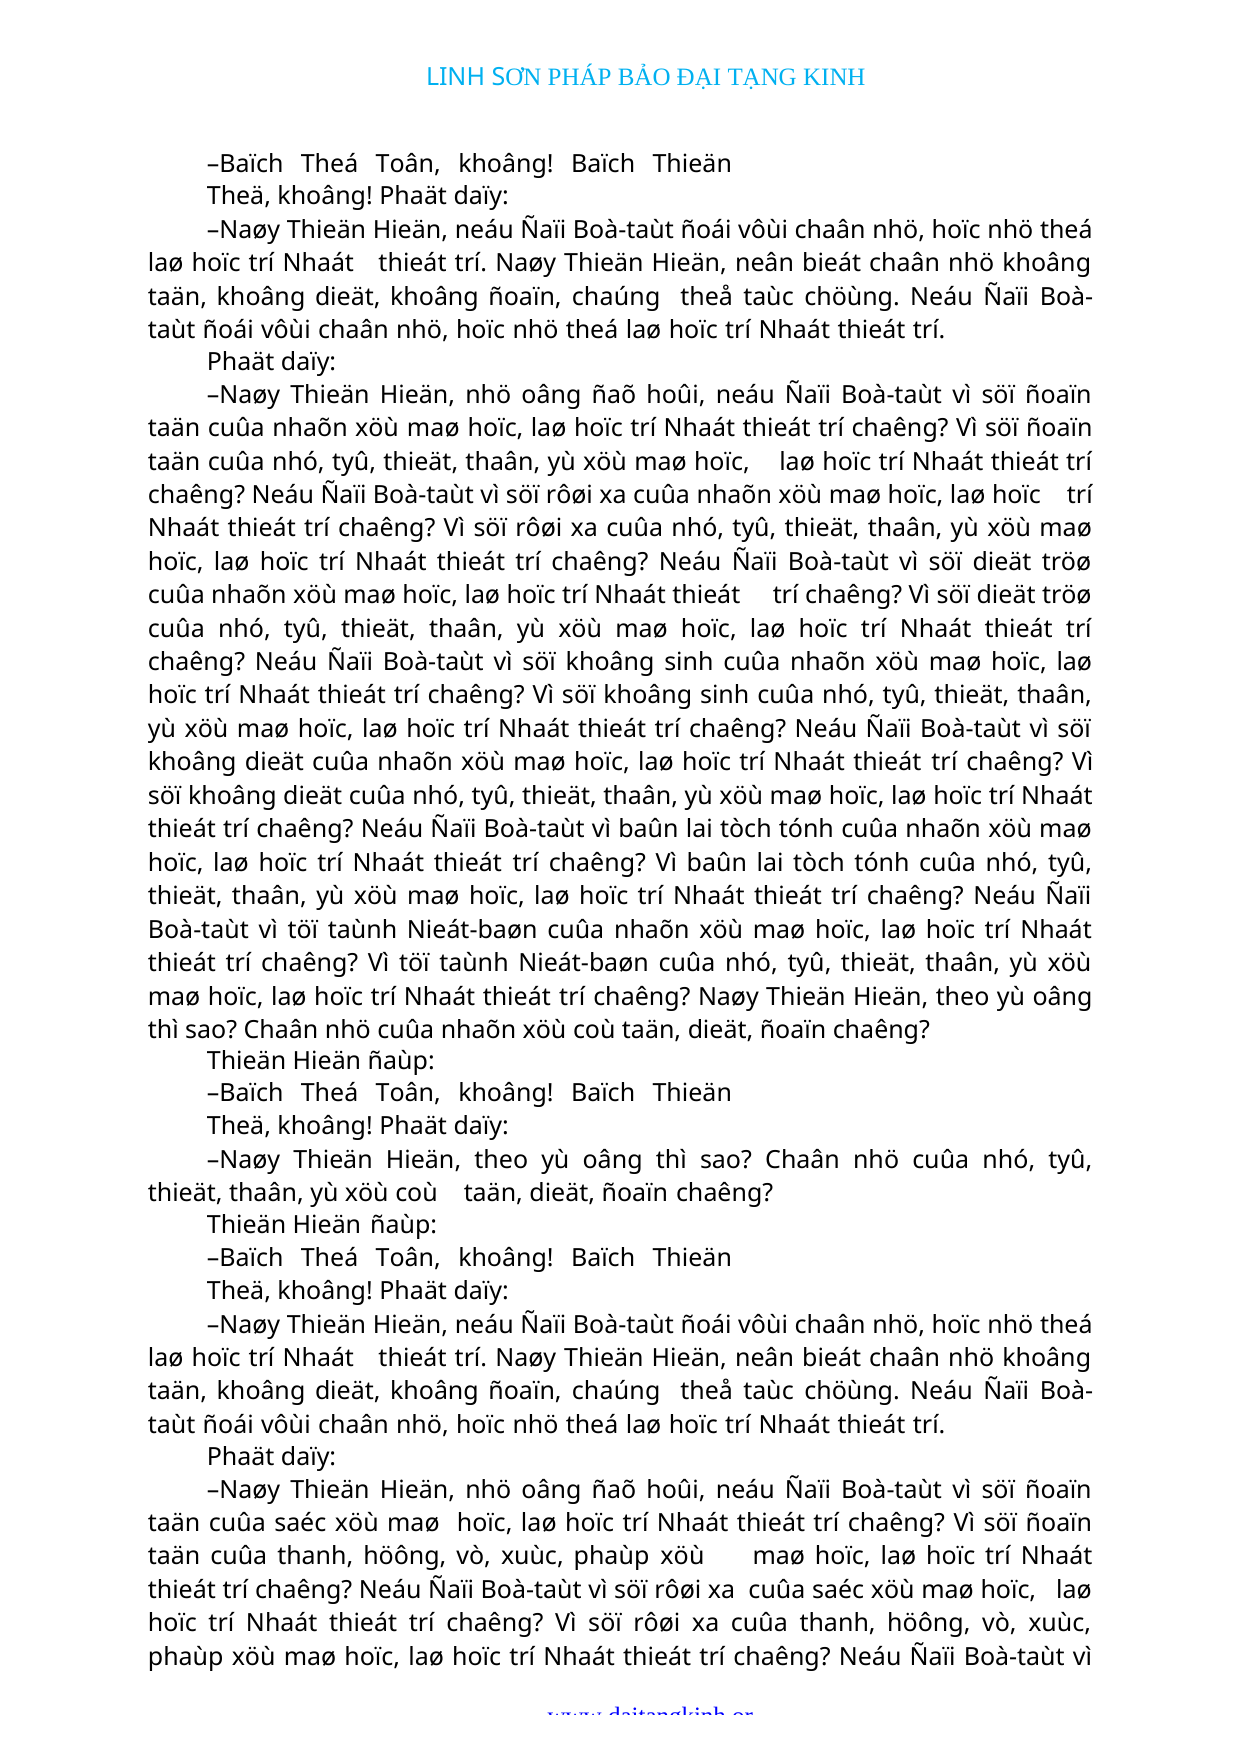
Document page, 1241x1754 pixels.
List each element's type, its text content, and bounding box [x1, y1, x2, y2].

text –Naøy Thieän Hieän, neáu Ñaïi Boà-taùt ñoái vôùi chaân nhö, hoïc nhö theá laø hoïc trí Nhaát thieát trí. Naøy Thieän Hieän, neân bieát chaân nhö khoâng taän, khoâng dieät, khoâng ñoaïn, chaúng theå taùc chöùng. Neáu Ñaïi Boà-taùt ñoái vôùi chaân nhö, hoïc nhö theá laø hoïc trí Nhaát thieát trí. [148, 1307, 1093, 1440]
text –Baïch Theá Toân, khoâng! Baïch Thieän Theä, khoâng! Phaät daïy: [207, 145, 732, 212]
text –Baïch Theá Toân, khoâng! Baïch Thieän Theä, khoâng! Phaät daïy: [207, 1240, 732, 1307]
text –Naøy Thieän Hieän, nhö oâng ñaõ hoûi, neáu Ñaïi Boà-taùt vì söï ñoaïn taän cuûa nhaõn xöù maø hoïc, laø hoïc trí Nhaát thieát trí chaêng? Vì söï ñoaïn taän cuûa nhó, tyû, thieät, thaân, yù xöù maø hoïc, laø hoïc trí Nhaát thieát trí chaêng? Neáu Ñaïi Boà-taùt vì söï rôøi xa cuûa nhaõn xöù maø hoïc, laø hoïc trí Nhaát thieát trí chaêng? Vì söï rôøi xa cuûa nhó, tyû, thieät, thaân, yù xöù maø hoïc, laø hoïc trí Nhaát thieát trí chaêng? Neáu Ñaïi Boà-taùt vì söï dieät tröø cuûa nhaõn xöù maø hoïc, laø hoïc trí Nhaát thieát trí chaêng? Vì söï dieät tröø cuûa nhó, tyû, thieät, thaân, yù xöù maø hoïc, laø hoïc trí Nhaát thieát trí chaêng? Neáu Ñaïi Boà-taùt vì söï khoâng sinh cuûa nhaõn xöù maø hoïc, laø hoïc trí Nhaát thieát trí chaêng? Vì söï khoâng sinh cuûa nhó, tyû, thieät, thaân, yù xöù maø hoïc, laø hoïc trí Nhaát thieát trí chaêng? Neáu Ñaïi Boà-taùt vì söï khoâng dieät cuûa nhaõn xöù maø hoïc, laø hoïc trí Nhaát thieát trí chaêng? Vì söï khoâng dieät cuûa nhó, tyû, thieät, thaân, yù xöù maø hoïc, laø hoïc trí Nhaát thieát trí chaêng? Neáu Ñaïi Boà-taùt vì baûn lai tòch tónh cuûa nhaõn xöù maø hoïc, laø hoïc trí Nhaát thieát trí chaêng? Vì baûn lai tòch tónh cuûa nhó, tyû, thieät, thaân, yù xöù maø hoïc, laø hoïc trí Nhaát thieát trí chaêng? Neáu Ñaïi Boà-taùt vì töï taùnh Nieát-baøn cuûa nhaõn xöù maø hoïc, laø hoïc trí Nhaát thieát trí chaêng? Vì töï taùnh Nieát-baøn cuûa nhó, tyû, thieät, thaân, yù xöù maø hoïc, laø hoïc trí Nhaát thieát trí chaêng? Naøy Thieän Hieän, theo yù oâng thì sao? Chaân nhö cuûa nhaõn xöù coù taän, dieät, ñoaïn chaêng? [148, 377, 1093, 1046]
text Thieän Hieän ñaùp: [207, 1208, 1105, 1240]
text Phaät daïy: [207, 1440, 1105, 1472]
text Thieän Hieän ñaùp: [207, 1046, 1105, 1075]
text Phaät daïy: [207, 346, 1105, 377]
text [148, 1472, 1093, 1672]
text –Baïch Theá Toân, khoâng! Baïch Thieän Theä, khoâng! Phaät daïy: [207, 1075, 732, 1142]
text –Naøy Thieän Hieän, theo yù oâng thì sao? Chaân nhö cuûa nhó, tyû, thieät, thaân, yù xöù coù taän, dieät, ñoaïn chaêng? [148, 1142, 1093, 1208]
text –Naøy Thieän Hieän, neáu Ñaïi Boà-taùt ñoái vôùi chaân nhö, hoïc nhö theá laø hoïc trí Nhaát thieát trí. Naøy Thieän Hieän, neân bieát chaân nhö khoâng taän, khoâng dieät, khoâng ñoaïn, chaúng theå taùc chöùng. Neáu Ñaïi Boà-taùt ñoái vôùi chaân nhö, hoïc nhö theá laø hoïc trí Nhaát thieát trí. [148, 212, 1093, 346]
